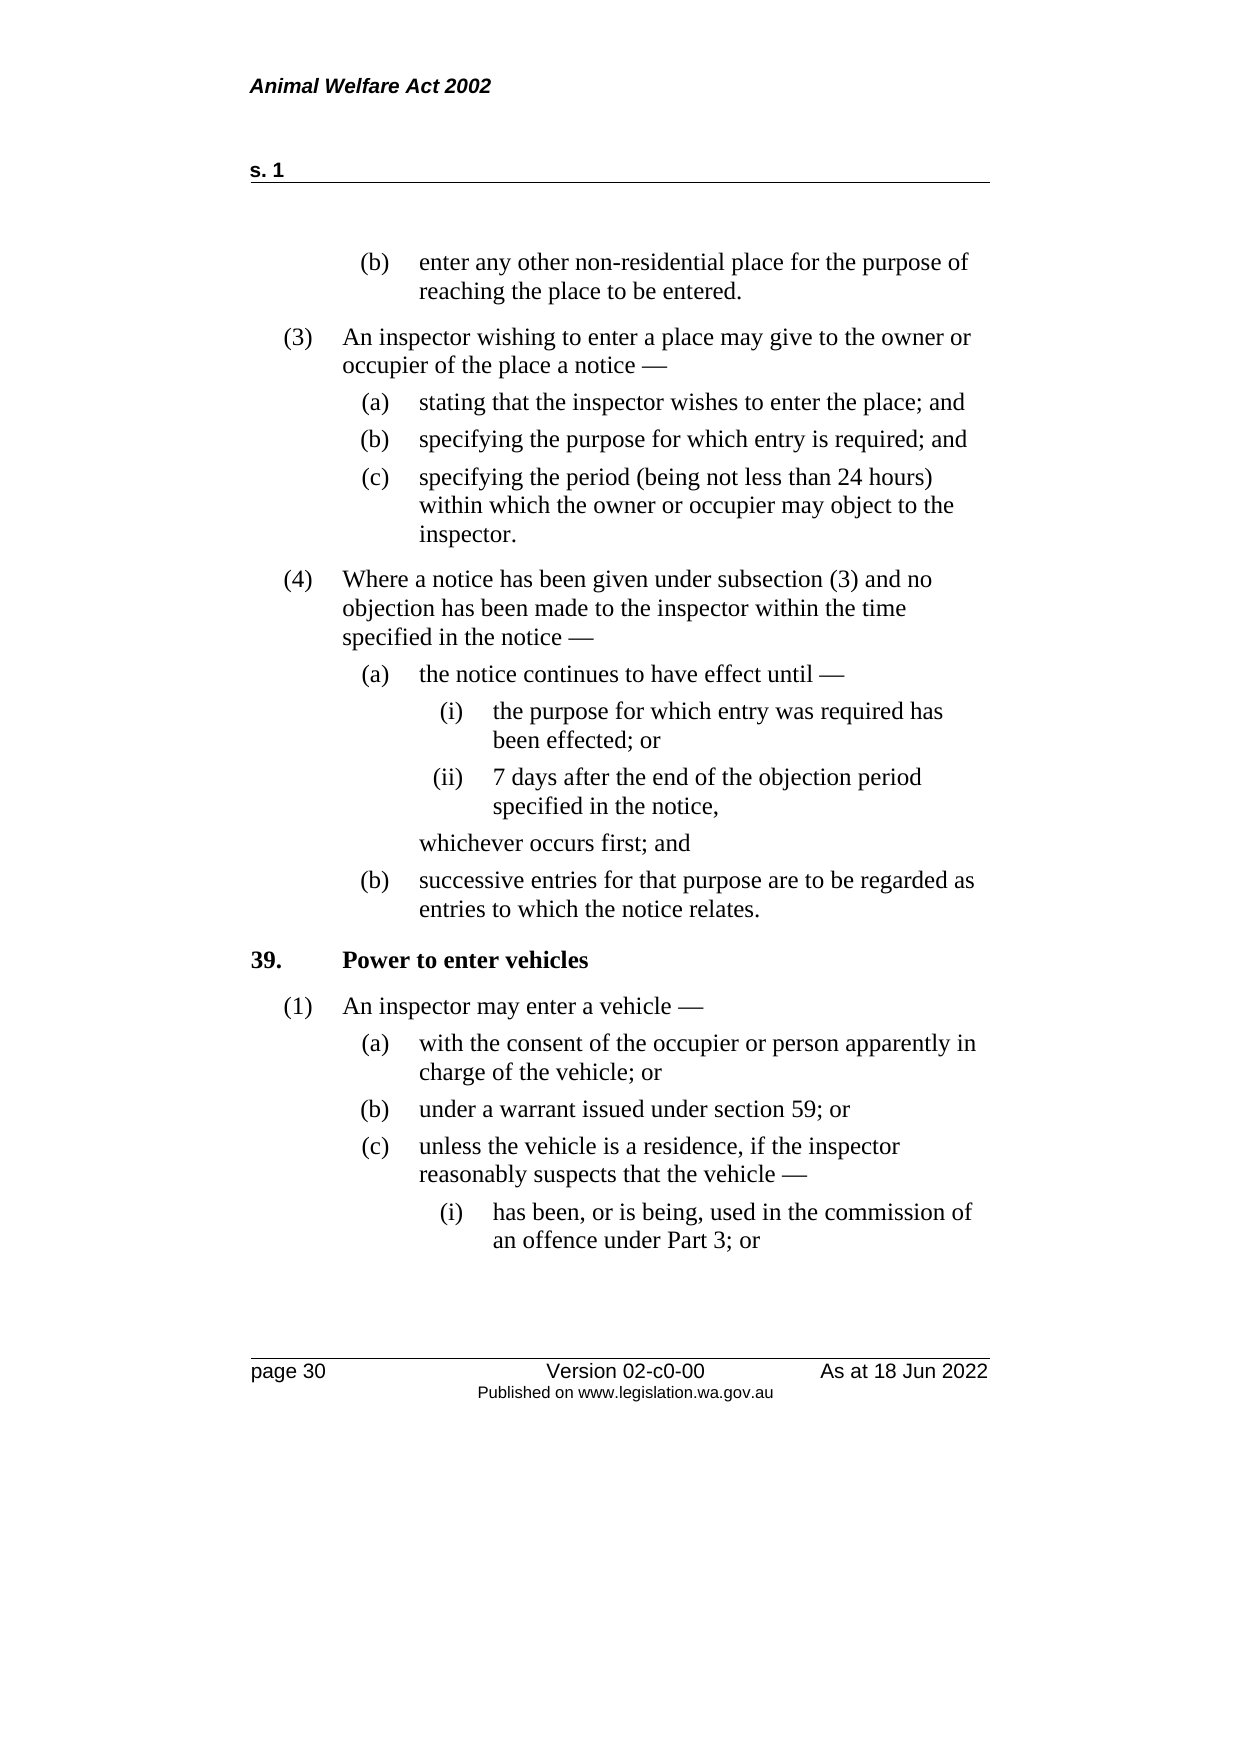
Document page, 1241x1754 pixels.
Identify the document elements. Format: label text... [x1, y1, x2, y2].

text (1) An inspector may enter a vehicle — [251, 991, 990, 1019]
text (c) specifying the period (being not less than 24 hours) within which the owner or occupier may object to the inspector. [251, 462, 990, 548]
text (b) successive entries for that purpose are to be regarded as entries to which the notice relates. [251, 865, 990, 922]
text (b) specifying the purpose for which entry is required; and [251, 424, 990, 453]
text (b) enter any other non-residential place for the purpose of reaching the place to be entered. [251, 247, 990, 305]
text (i) the purpose for which entry was required has been effected; or [251, 696, 990, 754]
subtitle 39. Power to enter vehicles [251, 945, 990, 974]
text (3) An inspector wishing to enter a place may give to the owner or occupier of the place a notice — [251, 322, 990, 379]
text whichever occurs first; and [251, 828, 990, 857]
text (a) the notice continues to have effect until — [251, 659, 990, 688]
text (c) unless the vehicle is a residence, if the inspector reasonably suspects that the vehicle — [251, 1131, 990, 1188]
text (a) stating that the inspector wishes to enter the place; and [251, 387, 990, 416]
text (a) with the consent of the occupier or person apparently in charge of the vehicle; or [251, 1028, 990, 1085]
text (4) Where a notice has been given under subsection (3) and no objection has been made to the inspector within the time specified in the notice — [251, 564, 990, 651]
text (ii) 7 days after the end of the objection period specified in the notice, [251, 762, 990, 819]
text (i) has been, or is being, used in the commission of an offence under Part 3; or [251, 1197, 990, 1254]
text (b) under a warrant issued under section 59; or [251, 1094, 990, 1122]
